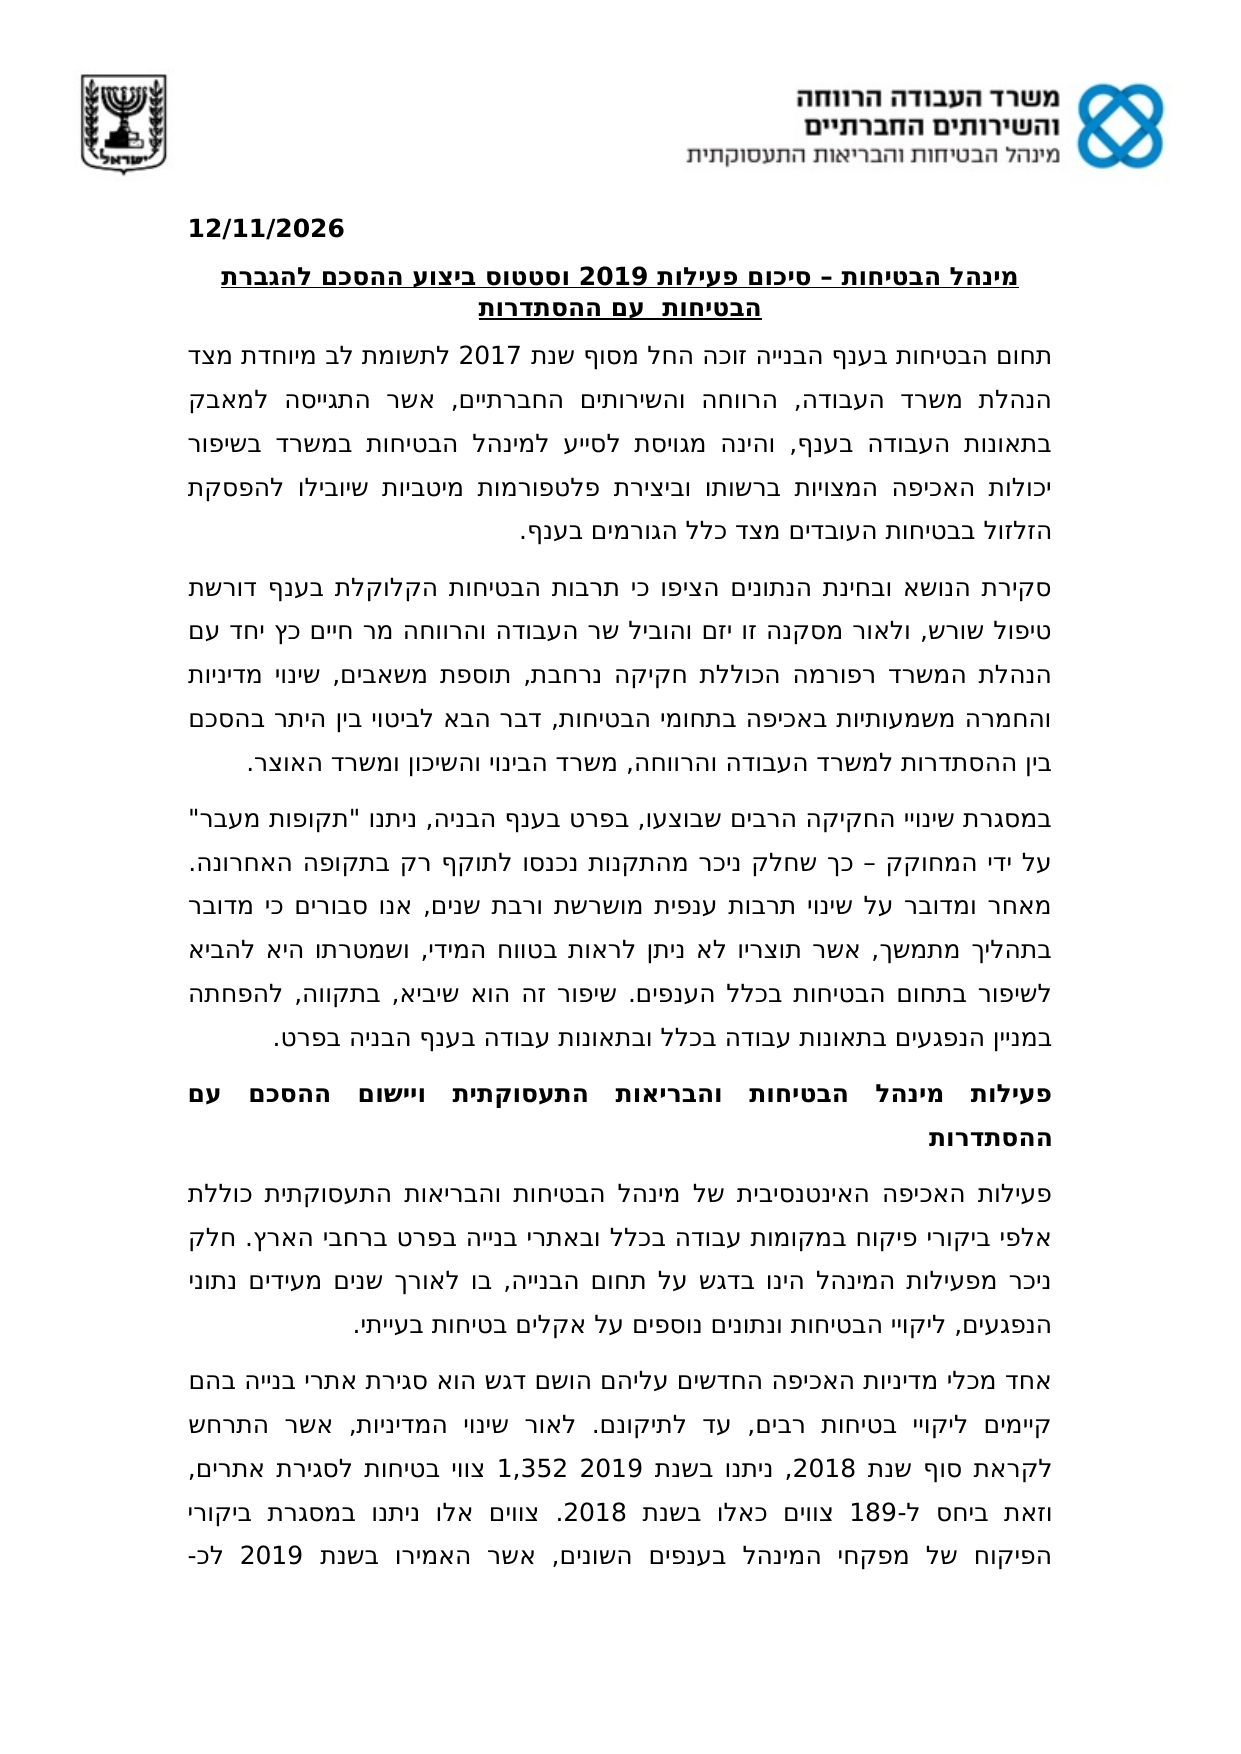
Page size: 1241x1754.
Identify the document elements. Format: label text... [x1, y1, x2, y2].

text סקירת הנושא ובחינת הנתונים הציפו כי תרבות הבטיחות הקלוקלת בענף דורשת טיפול שורש, ולאור מסקנה זו יזם והוביל שר העבודה והרווחה מר חיים כץ יחד עם הנהלת המשרד רפורמה הכוללת חקיקה נרחבת, תוספת משאבים, שינוי מדיניות והחמרה משמעותיות באכיפה בתחומי הבטיחות, דבר הבא לביטוי בין היתר בהסכם בין ההסתדרות למשרד העבודה והרווחה, משרד הבינוי והשיכון ומשרד האוצר. [187, 573, 1053, 777]
text תחום הבטיחות בענף הבנייה זוכה החל מסוף שנת 2017 לתשומת לב מיוחדת מצד הנהלת משרד העבודה, הרווחה והשירותים החברתיים, אשר התגייסה למאבק בתאונות העבודה בענף, והינה מגויסת לסייע למינהל הבטיחות במשרד בשיפור יכולות האכיפה המצויות ברשותו וביצירת פלטפורמות מיטביות שיובילו להפסקת הזלזול בבטיחות העובדים מצד כלל הגורמים בענף. [187, 342, 1053, 546]
text במסגרת שינויי החקיקה הרבים שבוצעו, בפרט בענף הבניה, ניתנו "תקופות מעבר" על ידי המחוקק – כך שחלק ניכר מהתקנות נכנסו לתוקף רק בתקופה האחרונה. מאחר ומדובר על שינוי תרבות ענפית מושרשת ורבת שנים, אנו סבורים כי מדובר בתהליך מתמשך, אשר תוצריו לא ניתן לראות בטווח המידי, ושמטרתו היא להביא לשיפור בתחום הבטיחות בכלל הענפים. שיפור זה הוא שיביא, בתקווה, להפחתה במניין הנפגעים בתאונות עבודה בכלל ובתאונות עבודה בענף הבניה בפרט. [187, 804, 1053, 1052]
text מינהל הבטיחות – סיכום פעילות 2019 וסטטוס ביצוע ההסכם להגברת הבטיחות עם ההסתדרות [187, 262, 1053, 323]
text פעילות מינהל הבטיחות והבריאות התעסוקתית ויישום ההסכם עם ההסתדרות [187, 1079, 1053, 1152]
text ‏23/12/2019 [187, 214, 1053, 243]
text פעילות האכיפה האינטנסיבית של מינהל הבטיחות והבריאות התעסוקתית כוללת אלפי ביקורי פיקוח במקומות עבודה בכלל ובאתרי בנייה בפרט ברחבי הארץ. חלק ניכר מפעילות המינהל הינו בדגש על תחום הבנייה, בו לאורך שנים מעידים נתוני הנפגעים, ליקויי הבטיחות ונתונים נוספים על אקלים בטיחות בעייתי. [187, 1179, 1053, 1339]
picture [61, 56, 190, 188]
picture [670, 59, 1174, 188]
